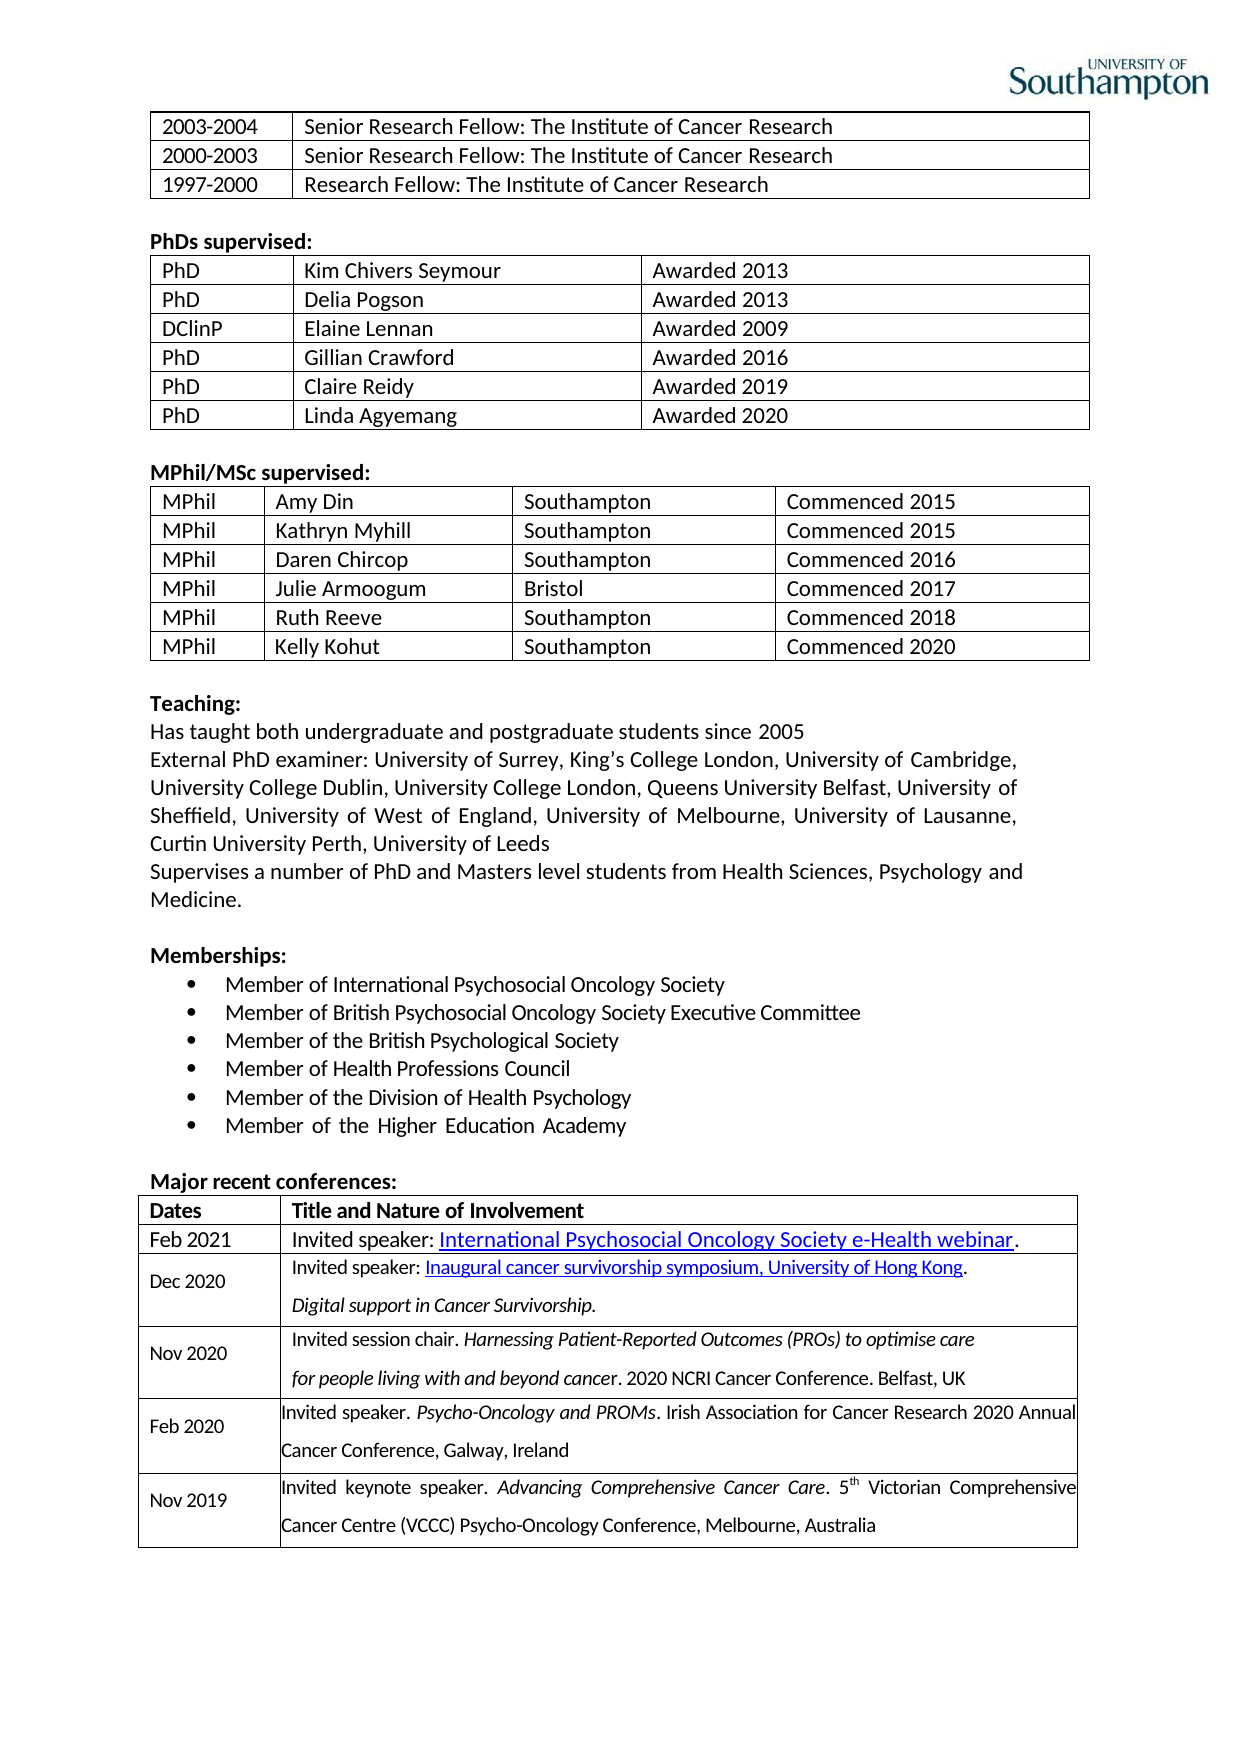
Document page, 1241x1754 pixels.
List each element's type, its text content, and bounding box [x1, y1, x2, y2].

table_cell Invited speaker: Inaugural cancer survivorship symposium, University of Hong Kong. Digital support in Cancer Survivorship. [281, 1254, 1077, 1326]
list Member of the Higher Education Academy [187, 1111, 1091, 1139]
list Member of the Division of Health Psychology [187, 1082, 1092, 1111]
table_cell Awarded 2020 [642, 401, 1089, 429]
table_cell MPhil [151, 545, 264, 573]
table_header MPhil [151, 487, 264, 515]
table_cell Southampton [513, 545, 775, 573]
table_cell MPhil [151, 603, 264, 631]
table_cell MPhil [151, 632, 264, 660]
table_cell PhD [151, 343, 293, 371]
subtitle Major recent conferences: [150, 1167, 1240, 1195]
table_cell Awarded 2013 [642, 285, 1089, 313]
table_cell Awarded 2016 [642, 343, 1089, 371]
table_cell MPhil [151, 574, 264, 602]
table_cell Southampton [513, 632, 775, 660]
subtitle Memberships: [150, 941, 1240, 969]
text Teaching: [150, 689, 1240, 717]
table_cell Daren Chircop [265, 545, 512, 573]
table_cell Commenced 2020 [776, 632, 1089, 660]
table_cell Gillian Crawford [294, 343, 641, 371]
table_cell PhD [151, 401, 293, 429]
table_cell Southampton [513, 516, 775, 544]
table_cell Delia Pogson [294, 285, 641, 313]
table_cell Kelly Kohut [265, 632, 512, 660]
table_cell Research Fellow: The Institute of Cancer Research [293, 170, 1089, 198]
table_header Amy Din [265, 487, 512, 515]
list Member of the British Psychological Society [187, 1026, 1092, 1054]
table_cell Ruth Reeve [265, 603, 512, 631]
table_cell Elaine Lennan [294, 314, 641, 342]
text External PhD examiner: University of Surrey, King’s College London, University of Cambridge, University College Dublin, University College London, Queens University Belfast, University of Sheffield, University of West of England, University of Melbourne, University of Lausanne, Curtin University Perth, University of Leeds [150, 745, 1017, 857]
table_header Commenced 2015 [776, 487, 1089, 515]
text PhDs supervised: [150, 227, 1092, 255]
list Member of British Psychosocial Oncology Society Executive Committee [187, 998, 1092, 1026]
text Supervises a number of PhD and Masters level students from Health Sciences, Psychology and Medicine. [150, 857, 1092, 913]
table_cell Commenced 2017 [776, 574, 1089, 602]
picture [975, 45, 1238, 105]
table_header Title and Nature of Involvement [281, 1196, 1077, 1224]
table_cell Awarded 2009 [642, 314, 1089, 342]
table_cell Feb 2021 [139, 1225, 280, 1253]
table_cell Dec 2020 [139, 1254, 280, 1326]
table_cell Awarded 2019 [642, 372, 1089, 400]
table_cell Invited speaker: International Psychosocial Oncology Society e-Health webinar. [281, 1225, 1077, 1253]
table_cell Southampton [513, 603, 775, 631]
table_cell Nov 2019 [139, 1474, 280, 1547]
table_header Awarded 2013 [642, 256, 1089, 284]
table_cell Commenced 2015 [776, 516, 1089, 544]
text Has taught both undergraduate and postgraduate students since 2005 [150, 717, 1240, 745]
table_cell Claire Reidy [294, 372, 641, 400]
table_cell DClinP [151, 314, 293, 342]
table_cell PhD [151, 372, 293, 400]
table_cell Linda Agyemang [294, 401, 641, 429]
list Member of Health Professions Council [187, 1054, 1092, 1082]
table_cell Julie Armoogum [265, 574, 512, 602]
table_cell Nov 2020 [139, 1327, 280, 1398]
table_cell MPhil [151, 516, 264, 544]
table_header Kim Chivers Seymour [294, 256, 641, 284]
table_cell Kathryn Myhill [265, 516, 512, 544]
table_cell Commenced 2016 [776, 545, 1089, 573]
list Member of International Psychosocial Oncology Society [187, 969, 1092, 998]
table_cell Invited keynote speaker. Advancing Comprehensive Cancer Care. 5th Victorian Comprehensive Cancer Centre (VCCC) Psycho-Oncology Conference, Melbourne, Australia [281, 1474, 1077, 1547]
table_cell Commenced 2018 [776, 603, 1089, 631]
table_cell Feb 2020 [139, 1399, 280, 1473]
table_cell Invited session chair. Harnessing Patient-Reported Outcomes (PROs) to optimise care for people living with and beyond cancer. 2020 NCRI Cancer Conference. Belfast, UK [281, 1327, 1077, 1398]
table_header Dates [139, 1196, 280, 1224]
text MPhil/MSc supervised: [150, 458, 1092, 486]
table_cell Bristol [513, 574, 775, 602]
table_cell 1997-2000 [151, 170, 292, 198]
table_header Senior Research Fellow: The Institute of Cancer Research [293, 113, 1089, 140]
table_cell Senior Research Fellow: The Institute of Cancer Research [293, 141, 1089, 169]
table_header Southampton [513, 487, 775, 515]
table_cell PhD [151, 285, 293, 313]
table_header PhD [151, 256, 293, 284]
table_cell Invited speaker. Psycho-Oncology and PROMs. Irish Association for Cancer Research 2020 Annual Cancer Conference, Galway, Ireland [281, 1399, 1077, 1473]
table_header 2003-2004 [151, 113, 292, 140]
table_cell 2000-2003 [151, 141, 292, 169]
